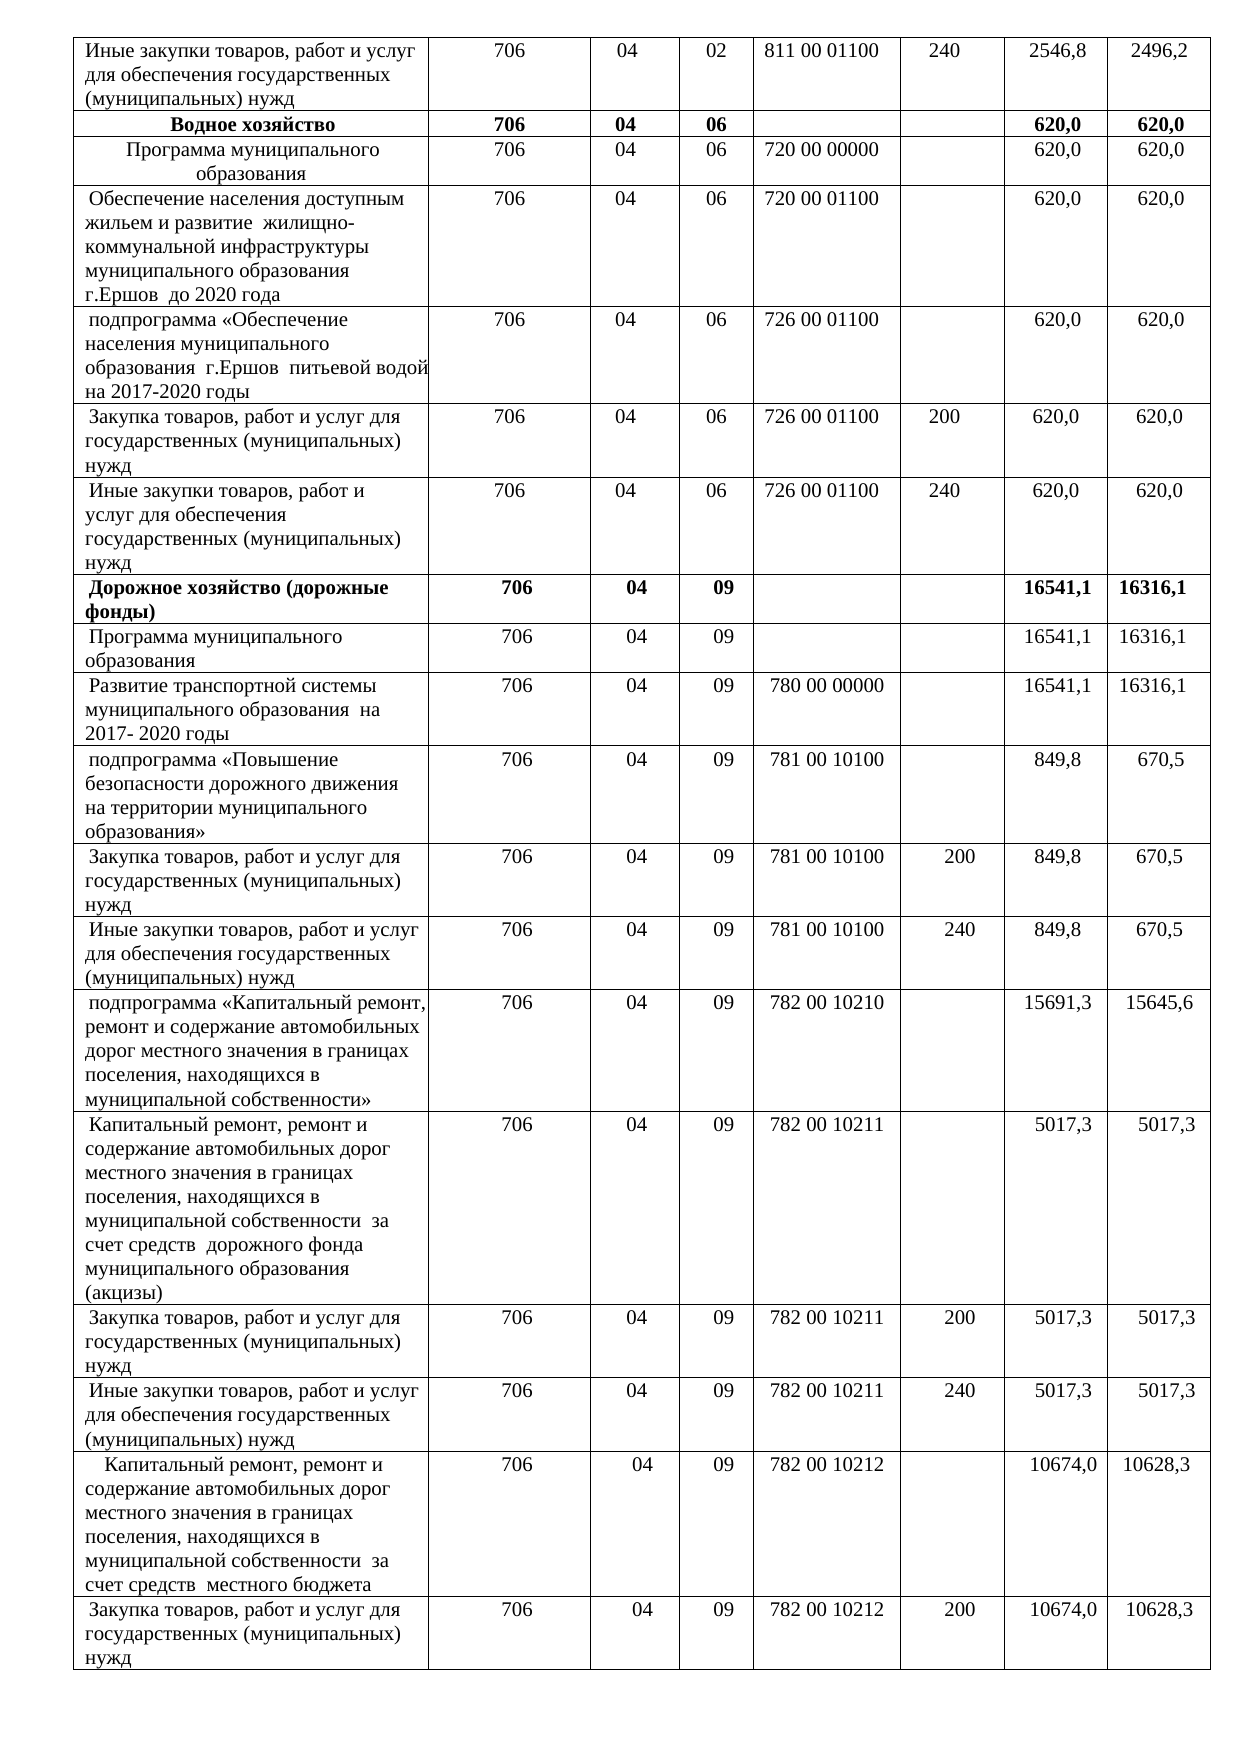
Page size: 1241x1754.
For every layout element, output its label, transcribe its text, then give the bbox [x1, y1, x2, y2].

table_cell Закупка товаров, работ и услуг для государственных (муниципальных) нужд [74, 404, 428, 477]
table_cell 620,0 [1108, 478, 1210, 574]
table_cell 706 [429, 575, 590, 623]
table_cell 09 [680, 1305, 753, 1377]
table_cell Иные закупки товаров, работ и услуг для обеспечения государственных (муниципальных) нужд [74, 1378, 428, 1451]
table_cell 720 00 00000 [754, 137, 900, 185]
table_cell 200 [901, 404, 1004, 477]
table_cell 04 [591, 404, 679, 477]
table_cell 240 [901, 38, 1004, 110]
table_cell 706 [429, 1452, 590, 1596]
table_cell 200 [901, 1305, 1004, 1377]
table_cell 04 [591, 746, 679, 843]
table_cell 620,0 [1108, 137, 1210, 185]
table_cell Обеспечение населения доступным жильем и развитие жилищно-коммунальной инфраструктуры муниципального образования г.Ершов до 2020 года [74, 186, 428, 306]
table_cell 706 [429, 990, 590, 1111]
table_cell 706 [429, 307, 590, 403]
table_cell 04 [591, 307, 679, 403]
table_cell 670,5 [1108, 746, 1210, 843]
table_cell 720 00 01100 [754, 186, 900, 306]
table_cell [901, 1452, 1004, 1596]
table_cell [901, 990, 1004, 1111]
table_cell 04 [591, 575, 679, 623]
table_cell 620,0 [1005, 307, 1107, 403]
table_cell 726 00 01100 [754, 478, 900, 574]
table_cell 04 [591, 1305, 679, 1377]
table_cell Развитие транспортной системы муниципального образования на 2017- 2020 годы [74, 673, 428, 745]
table_cell 706 [429, 111, 590, 136]
table_cell 09 [680, 844, 753, 916]
table_cell 849,8 [1005, 844, 1107, 916]
table_cell 200 [901, 1597, 1004, 1669]
table_cell 620,0 [1108, 404, 1210, 477]
table_cell 09 [680, 917, 753, 989]
table_cell 706 [429, 624, 590, 672]
table_cell 04 [591, 186, 679, 306]
table_cell 706 [429, 673, 590, 745]
table_cell 15645,6 [1108, 990, 1210, 1111]
table_cell 06 [680, 137, 753, 185]
table_cell [901, 307, 1004, 403]
table_cell 620,0 [1005, 478, 1107, 574]
table_cell 16316,1 [1108, 624, 1210, 672]
table_cell 706 [429, 404, 590, 477]
table_cell 706 [429, 1597, 590, 1669]
table_cell 04 [591, 111, 679, 136]
table_cell 04 [591, 990, 679, 1111]
table_cell 706 [429, 1112, 590, 1304]
table_cell 782 00 10210 [754, 990, 900, 1111]
table_cell 06 [680, 186, 753, 306]
table_cell 09 [680, 624, 753, 672]
table_cell 782 00 10212 [754, 1597, 900, 1669]
table_cell 5017,3 [1108, 1378, 1210, 1451]
table_cell 240 [901, 478, 1004, 574]
table_cell Капитальный ремонт, ремонт и содержание автомобильных дорог местного значения в границах поселения, находящихся в муниципальной собственности за счет средств дорожного фонда муниципального образования (акцизы) [74, 1112, 428, 1304]
table_cell 2546,8 [1005, 38, 1107, 110]
table_cell [754, 575, 900, 623]
table_cell 5017,3 [1108, 1305, 1210, 1377]
table_cell 670,5 [1108, 844, 1210, 916]
table_cell 09 [680, 1378, 753, 1451]
table_cell [754, 624, 900, 672]
table_cell 16541,1 [1005, 575, 1107, 623]
table_cell подпрограмма «Повышение безопасности дорожного движения на территории муниципального образования» [74, 746, 428, 843]
table_cell 706 [429, 746, 590, 843]
table_cell 620,0 [1005, 404, 1107, 477]
table_cell 04 [591, 1378, 679, 1451]
table_cell 04 [591, 1597, 679, 1669]
table_cell Программа муниципального образования [74, 137, 428, 185]
table_cell Закупка товаров, работ и услуг для государственных (муниципальных) нужд [74, 1305, 428, 1377]
table_cell 849,8 [1005, 917, 1107, 989]
table_cell 726 00 01100 [754, 404, 900, 477]
table_cell 200 [901, 844, 1004, 916]
table_cell 06 [680, 478, 753, 574]
table_cell 706 [429, 917, 590, 989]
table_cell 620,0 [1005, 186, 1107, 306]
table_cell 240 [901, 917, 1004, 989]
table_cell 15691,3 [1005, 990, 1107, 1111]
table_cell Иные закупки товаров, работ и услуг для обеспечения государственных (муниципальных) нужд [74, 38, 428, 110]
table_cell 09 [680, 990, 753, 1111]
table_cell 04 [591, 478, 679, 574]
table_cell 811 00 01100 [754, 38, 900, 110]
table_cell [901, 673, 1004, 745]
table_cell 16541,1 [1005, 624, 1107, 672]
table_cell 04 [591, 917, 679, 989]
table_cell 10628,3 [1108, 1597, 1210, 1669]
table_cell Программа муниципального образования [74, 624, 428, 672]
table_cell 09 [680, 575, 753, 623]
table_cell Капитальный ремонт, ремонт и содержание автомобильных дорог местного значения в границах поселения, находящихся в муниципальной собственности за счет средств местного бюджета [74, 1452, 428, 1596]
table_cell 781 00 10100 [754, 917, 900, 989]
table_cell 620,0 [1108, 111, 1210, 136]
table_cell 5017,3 [1005, 1112, 1107, 1304]
table_cell 04 [591, 1112, 679, 1304]
table_cell Закупка товаров, работ и услуг для государственных (муниципальных) нужд [74, 1597, 428, 1669]
table_cell 620,0 [1005, 111, 1107, 136]
table_cell 2496,2 [1108, 38, 1210, 110]
table_cell Закупка товаров, работ и услуг для государственных (муниципальных) нужд [74, 844, 428, 916]
table_cell 06 [680, 307, 753, 403]
table_cell 706 [429, 186, 590, 306]
table_cell 782 00 10211 [754, 1378, 900, 1451]
table_cell Иные закупки товаров, работ и услуг для обеспечения государственных (муниципальных) нужд [74, 478, 428, 574]
table_cell 16316,1 [1108, 673, 1210, 745]
table_cell 706 [429, 1378, 590, 1451]
table_cell 10674,0 [1005, 1452, 1107, 1596]
table_cell 670,5 [1108, 917, 1210, 989]
table_cell 706 [429, 137, 590, 185]
table_cell 706 [429, 38, 590, 110]
table_cell 10628,3 [1108, 1452, 1210, 1596]
table_cell подпрограмма «Капитальный ремонт, ремонт и содержание автомобильных дорог местного значения в границах поселения, находящихся в муниципальной собственности» [74, 990, 428, 1111]
table_cell [901, 137, 1004, 185]
table_cell Дорожное хозяйство (дорожные фонды) [74, 575, 428, 623]
table_cell 782 00 10212 [754, 1452, 900, 1596]
table_cell подпрограмма «Обеспечение населения муниципального образования г.Ершов питьевой водой на 2017-2020 годы [74, 307, 428, 403]
table_cell 04 [591, 673, 679, 745]
table_cell 02 [680, 38, 753, 110]
table_cell Иные закупки товаров, работ и услуг для обеспечения государственных (муниципальных) нужд [74, 917, 428, 989]
table_cell 10674,0 [1005, 1597, 1107, 1669]
table_cell 849,8 [1005, 746, 1107, 843]
table_cell 781 00 10100 [754, 746, 900, 843]
table_cell [901, 575, 1004, 623]
table_cell [901, 746, 1004, 843]
table_cell 706 [429, 844, 590, 916]
table_cell 16316,1 [1108, 575, 1210, 623]
table_cell 09 [680, 673, 753, 745]
table_cell 09 [680, 1112, 753, 1304]
table_cell 06 [680, 111, 753, 136]
table_cell Водное хозяйство [74, 111, 428, 136]
table_cell [901, 186, 1004, 306]
table_cell 706 [429, 478, 590, 574]
table_cell 5017,3 [1108, 1112, 1210, 1304]
table_cell 09 [680, 1597, 753, 1669]
table_cell 04 [591, 624, 679, 672]
table_cell 726 00 01100 [754, 307, 900, 403]
table_cell 04 [591, 38, 679, 110]
table_cell 06 [680, 404, 753, 477]
table_cell 16541,1 [1005, 673, 1107, 745]
table_cell 620,0 [1005, 137, 1107, 185]
table_cell 09 [680, 746, 753, 843]
table_cell 04 [591, 137, 679, 185]
table_cell 782 00 10211 [754, 1112, 900, 1304]
table_cell 04 [591, 844, 679, 916]
table_cell 781 00 10100 [754, 844, 900, 916]
table_cell 240 [901, 1378, 1004, 1451]
table_cell [901, 1112, 1004, 1304]
table_cell 780 00 00000 [754, 673, 900, 745]
table_cell [901, 111, 1004, 136]
table_cell 09 [680, 1452, 753, 1596]
table_cell [901, 624, 1004, 672]
table_cell 620,0 [1108, 186, 1210, 306]
table_cell 5017,3 [1005, 1378, 1107, 1451]
table_cell [754, 111, 900, 136]
table_cell 5017,3 [1005, 1305, 1107, 1377]
table_cell 782 00 10211 [754, 1305, 900, 1377]
table_cell 706 [429, 1305, 590, 1377]
table_cell 620,0 [1108, 307, 1210, 403]
table_cell 04 [591, 1452, 679, 1596]
